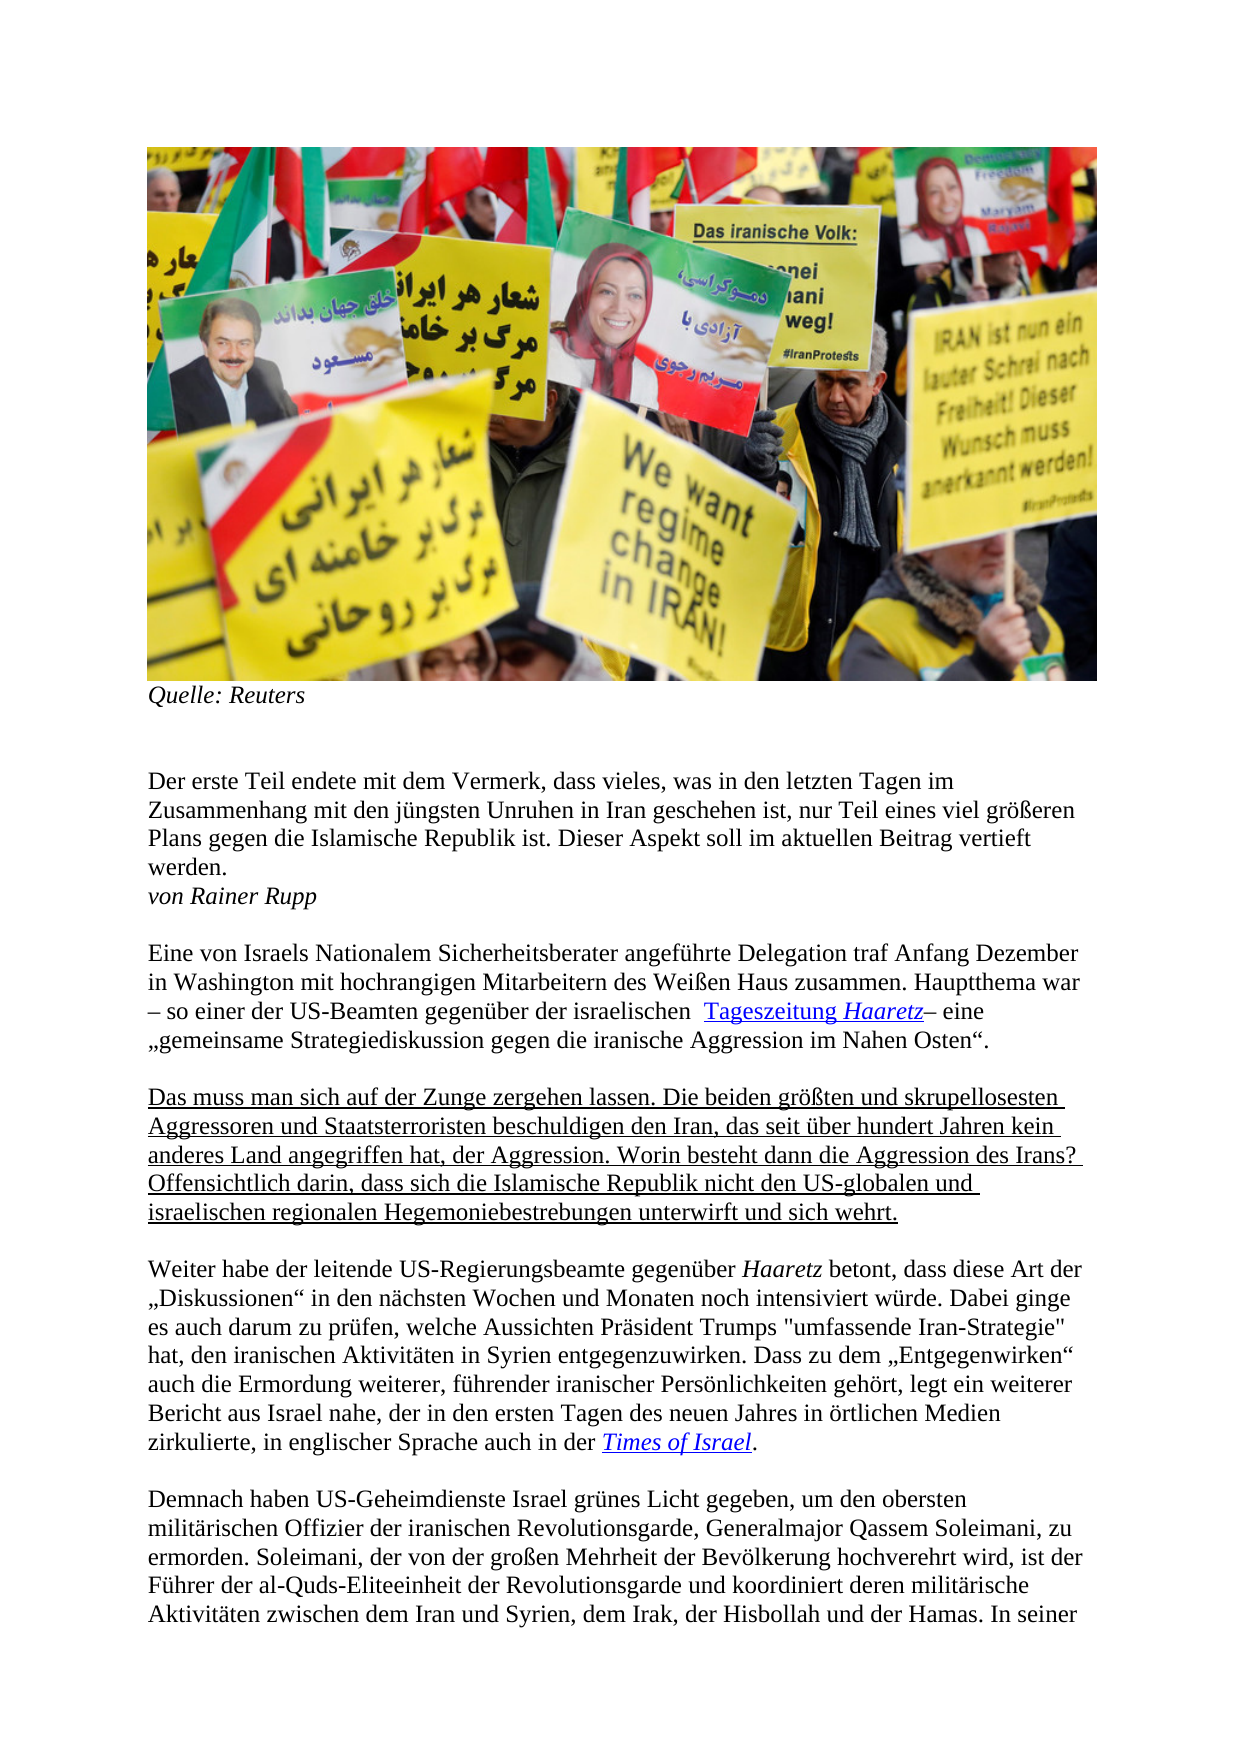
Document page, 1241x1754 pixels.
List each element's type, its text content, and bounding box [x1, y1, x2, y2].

text Quelle: Reuters [148, 681, 1093, 737]
text Eine von Israels Nationalem Sicherheitsberater angeführte Delegation traf Anfang Dezember in Washington mit hochrangigen Mitarbeitern des Weißen Haus zusammen. Hauptthema war – so einer der US-Beamten gegenüber der israelischen Tageszeitung Haaretz– eine „gemeinsame Strategiediskussion gegen die iranische Aggression im Nahen Osten“. [148, 938, 1093, 1053]
text Das muss man sich auf der Zunge zergehen lassen. Die beiden größten und skrupellosesten Aggressoren und Staatsterroristen beschuldigen den Iran, das seit über hundert Jahren kein anderes Land angegriffen hat, der Aggression. Worin besteht dann die Aggression des Irans? Offensichtlich darin, dass sich die Islamische Republik nicht den US-globalen und israelischen regionalen Hegemoniebestrebungen unterwirft und sich wehrt. [148, 1082, 1093, 1226]
picture [147, 147, 1097, 681]
text Weiter habe der leitende US-Regierungsbeamte gegenüber Haaretz betont, dass diese Art der „Diskussionen“ in den nächsten Wochen und Monaten noch intensiviert würde. Dabei ginge es auch darum zu prüfen, welche Aussichten Präsident Trumps "umfassende Iran-Strategie" hat, den iranischen Aktivitäten in Syrien entgegenzuwirken. Dass zu dem „Entgegenwirken“ auch die Ermordung weiterer, führender iranischer Persönlichkeiten gehört, legt ein weiterer Bericht aus Israel nahe, der in den ersten Tagen des neuen Jahres in örtlichen Medien zirkulierte, in englischer Sprache auch in der Times of Israel. [148, 1254, 1093, 1455]
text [148, 1484, 1093, 1628]
text von Rainer Rupp [148, 881, 1093, 910]
text Der erste Teil endete mit dem Vermerk, dass vieles, was in den letzten Tagen im Zusammenhang mit den jüngsten Unruhen in Iran geschehen ist, nur Teil eines viel größeren Plans gegen die Islamische Republik ist. Dieser Aspekt soll im aktuellen Beitrag vertieft werden. [148, 766, 1093, 881]
